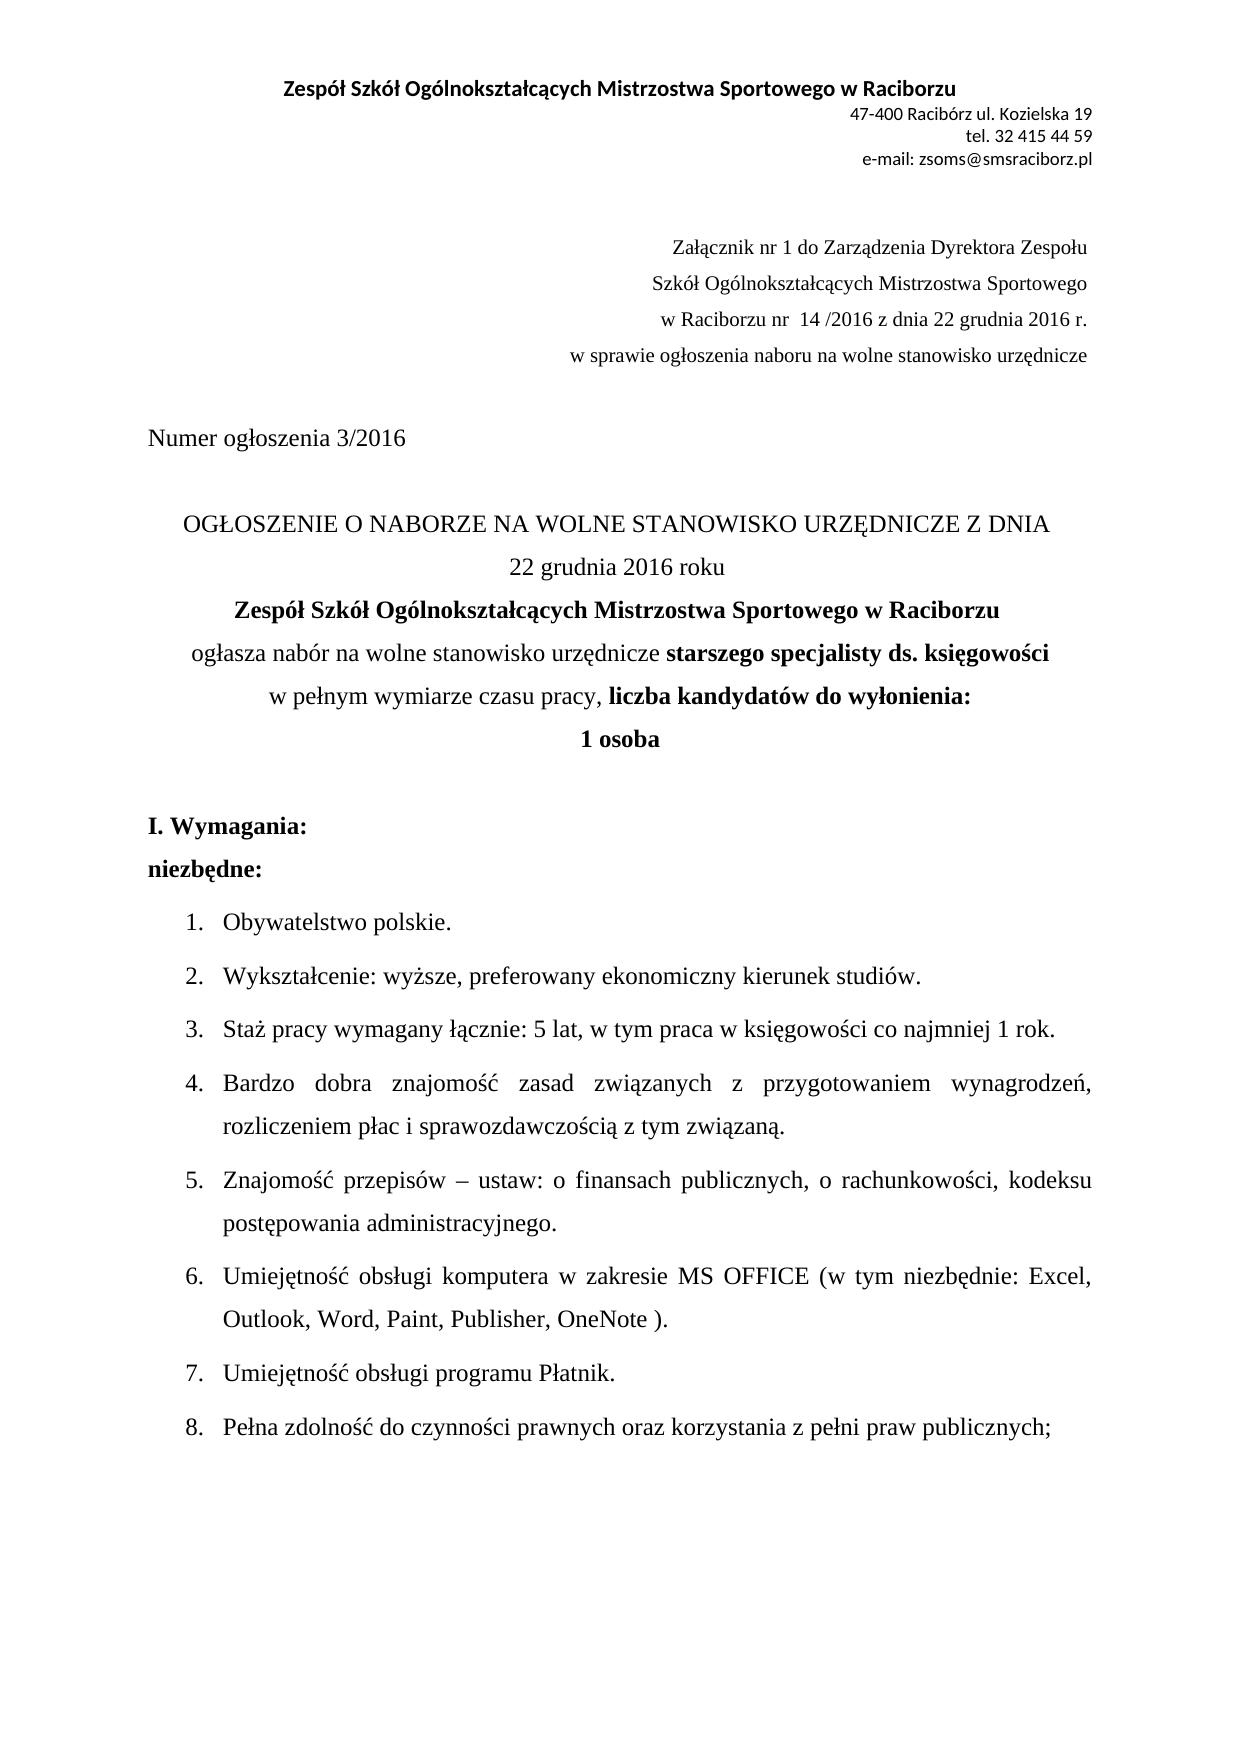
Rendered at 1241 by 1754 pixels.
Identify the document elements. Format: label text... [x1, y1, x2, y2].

list Staż pracy wymagany łącznie: 5 lat, w tym praca w księgowości co najmniej 1 rok. [185, 1014, 1093, 1043]
list Bardzo dobra znajomość zasad związanych z przygotowaniem wynagrodzeń, rozliczeniem płac i sprawozdawczością z tym związaną. [185, 1068, 1093, 1140]
list Obywatelstwo polskie. [185, 907, 1093, 936]
text Numer ogłoszenia 3/2016 [148, 423, 1093, 451]
list Wykształcenie: wyższe, preferowany ekonomiczny kierunek studiów. [185, 961, 1093, 990]
text OGŁOSZENIE O NABORZE NA WOLNE STANOWISKO URZĘDNICZE Z DNIA 22 grudnia 2016 roku Zespół Szkół Ogólnokształcących Mistrzostwa Sportowego w Raciborzu ogłasza nabór na wolne stanowisko urzędnicze starszego specjalisty ds. księgowości w pełnym wymiarze czasu pracy, liczba kandydatów do wyłonienia: 1 osoba [148, 509, 1093, 753]
text niezbędne: [148, 854, 1093, 883]
list Umiejętność obsługi komputera w zakresie MS OFFICE (w tym niezbędnie: Excel, Outlook, Word, Paint, Publisher, OneNote ). [185, 1261, 1093, 1333]
text I. Wymagania: [148, 811, 1093, 839]
text Załącznik nr 1 do Zarządzenia Dyrektora Zespołu Szkół Ogólnokształcących Mistrzostwa Sportowego w Raciborzu nr 14 /2016 z dnia 22 grudnia 2016 r. w sprawie ogłoszenia naboru na wolne stanowisko urzędnicze [148, 234, 1093, 409]
list Pełna zdolność do czynności prawnych oraz korzystania z pełni praw publicznych; [185, 1412, 1093, 1440]
list Znajomość przepisów – ustaw: o finansach publicznych, o rachunkowości, kodeksu postępowania administracyjnego. [185, 1165, 1093, 1237]
list Umiejętność obsługi programu Płatnik. [185, 1358, 1093, 1387]
